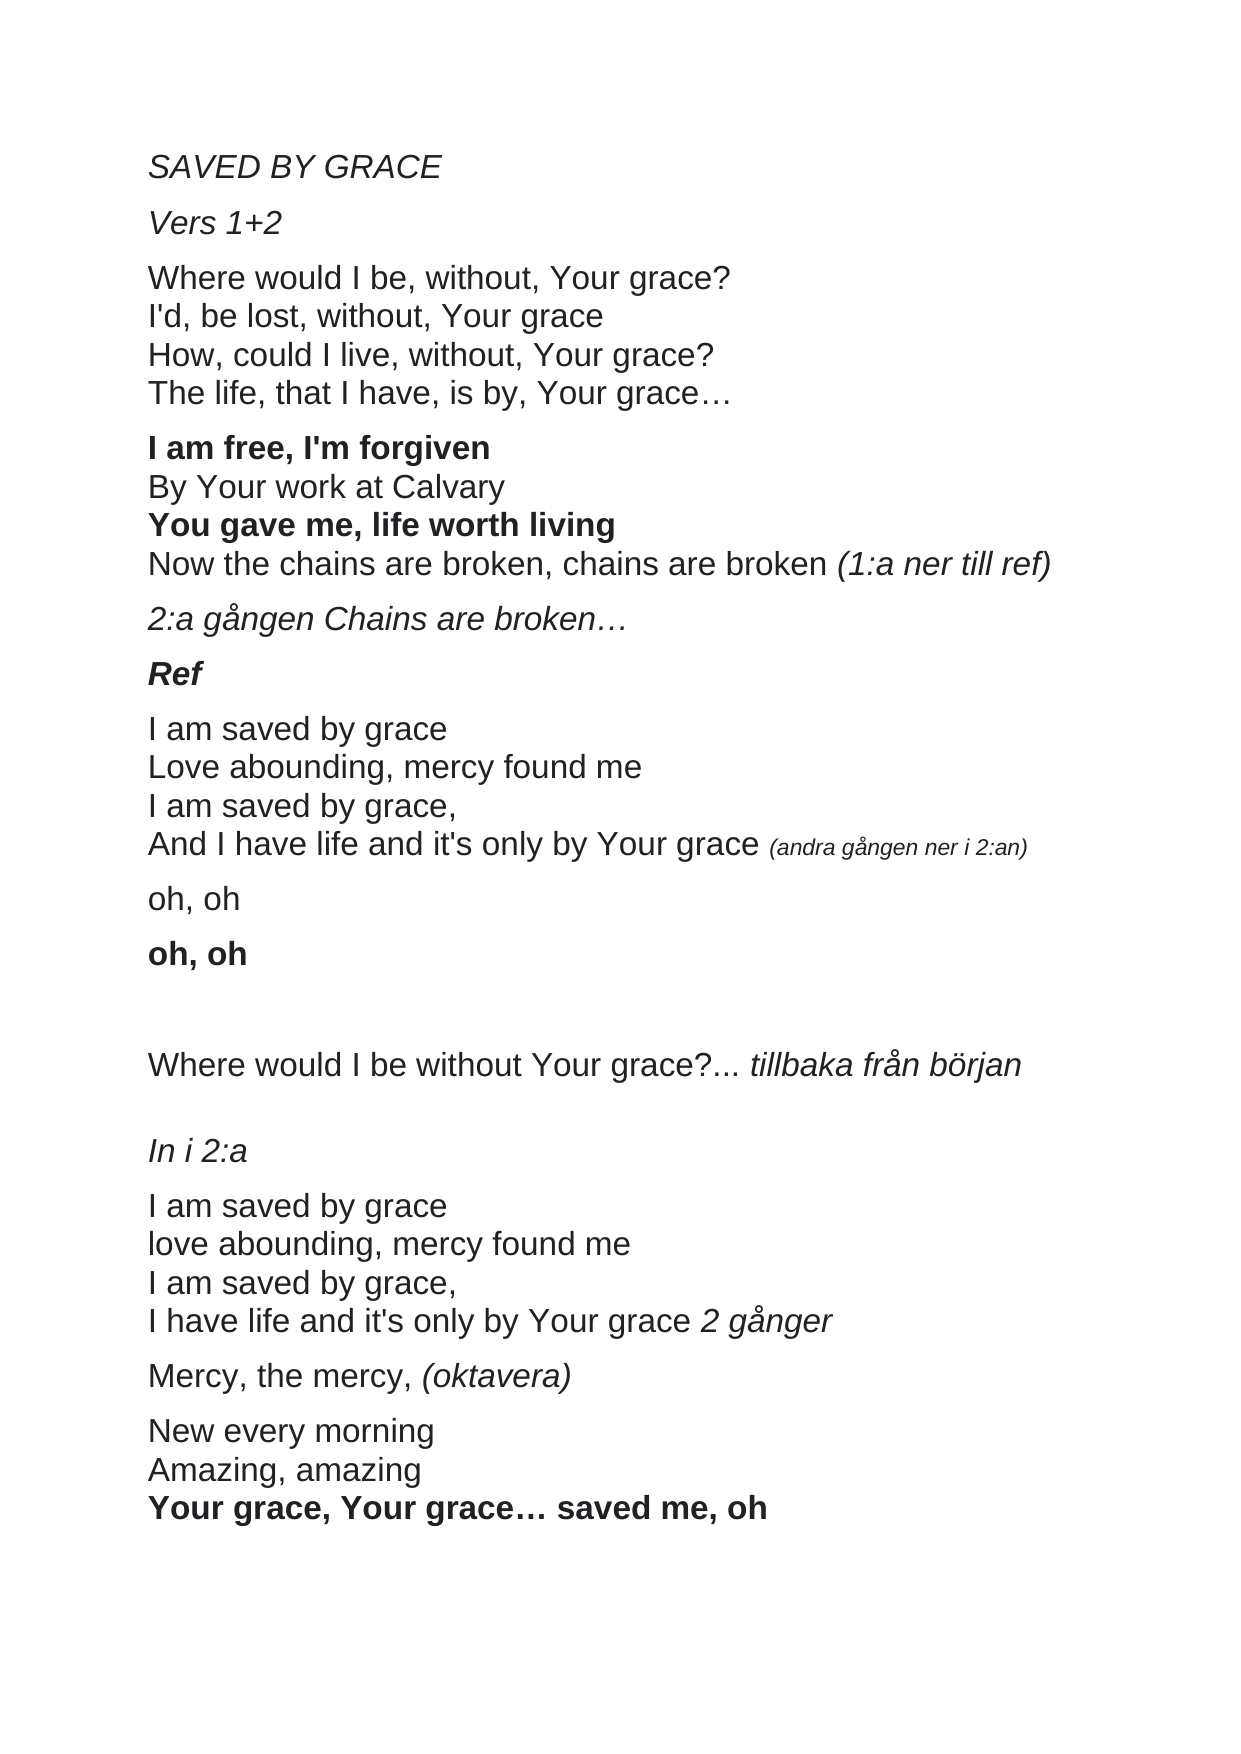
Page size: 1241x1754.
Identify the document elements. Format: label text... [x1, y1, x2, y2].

text I am saved by grace Love abounding, mercy found me I am saved by grace, And I have life and it's only by Your grace (andra gången ner i 2:an) [148, 709, 1093, 863]
text Ref [148, 654, 1093, 692]
text Vers 1+2 [148, 203, 1093, 241]
text 2:a gången Chains are broken… [148, 599, 1093, 637]
text I am free, I'm forgiven By Your work at Calvary You gave me, life worth living Now the chains are broken, chains are broken (1:a ner till ref) [148, 428, 1093, 582]
text SAVED BY GRACE [148, 148, 1093, 186]
text oh, oh [148, 879, 1093, 918]
text In i 2:a [148, 1131, 1093, 1169]
text I am saved by grace love abounding, mercy found me I am saved by grace, I have life and it's only by Your grace 2 gånger [148, 1186, 1093, 1340]
text Where would I be, without, Your grace? I'd, be lost, without, Your grace How, could I live, without, Your grace? The life, that I have, is by, Your grace… [148, 258, 1093, 412]
text New every morning Amazing, amazing Your grace, Your grace… saved me, oh [148, 1412, 1093, 1527]
text oh, oh [148, 934, 1093, 973]
text Mercy, the mercy, (oktavera) [148, 1356, 1093, 1395]
text Where would I be without Your grace?... tillbaka från början [148, 1044, 1093, 1114]
